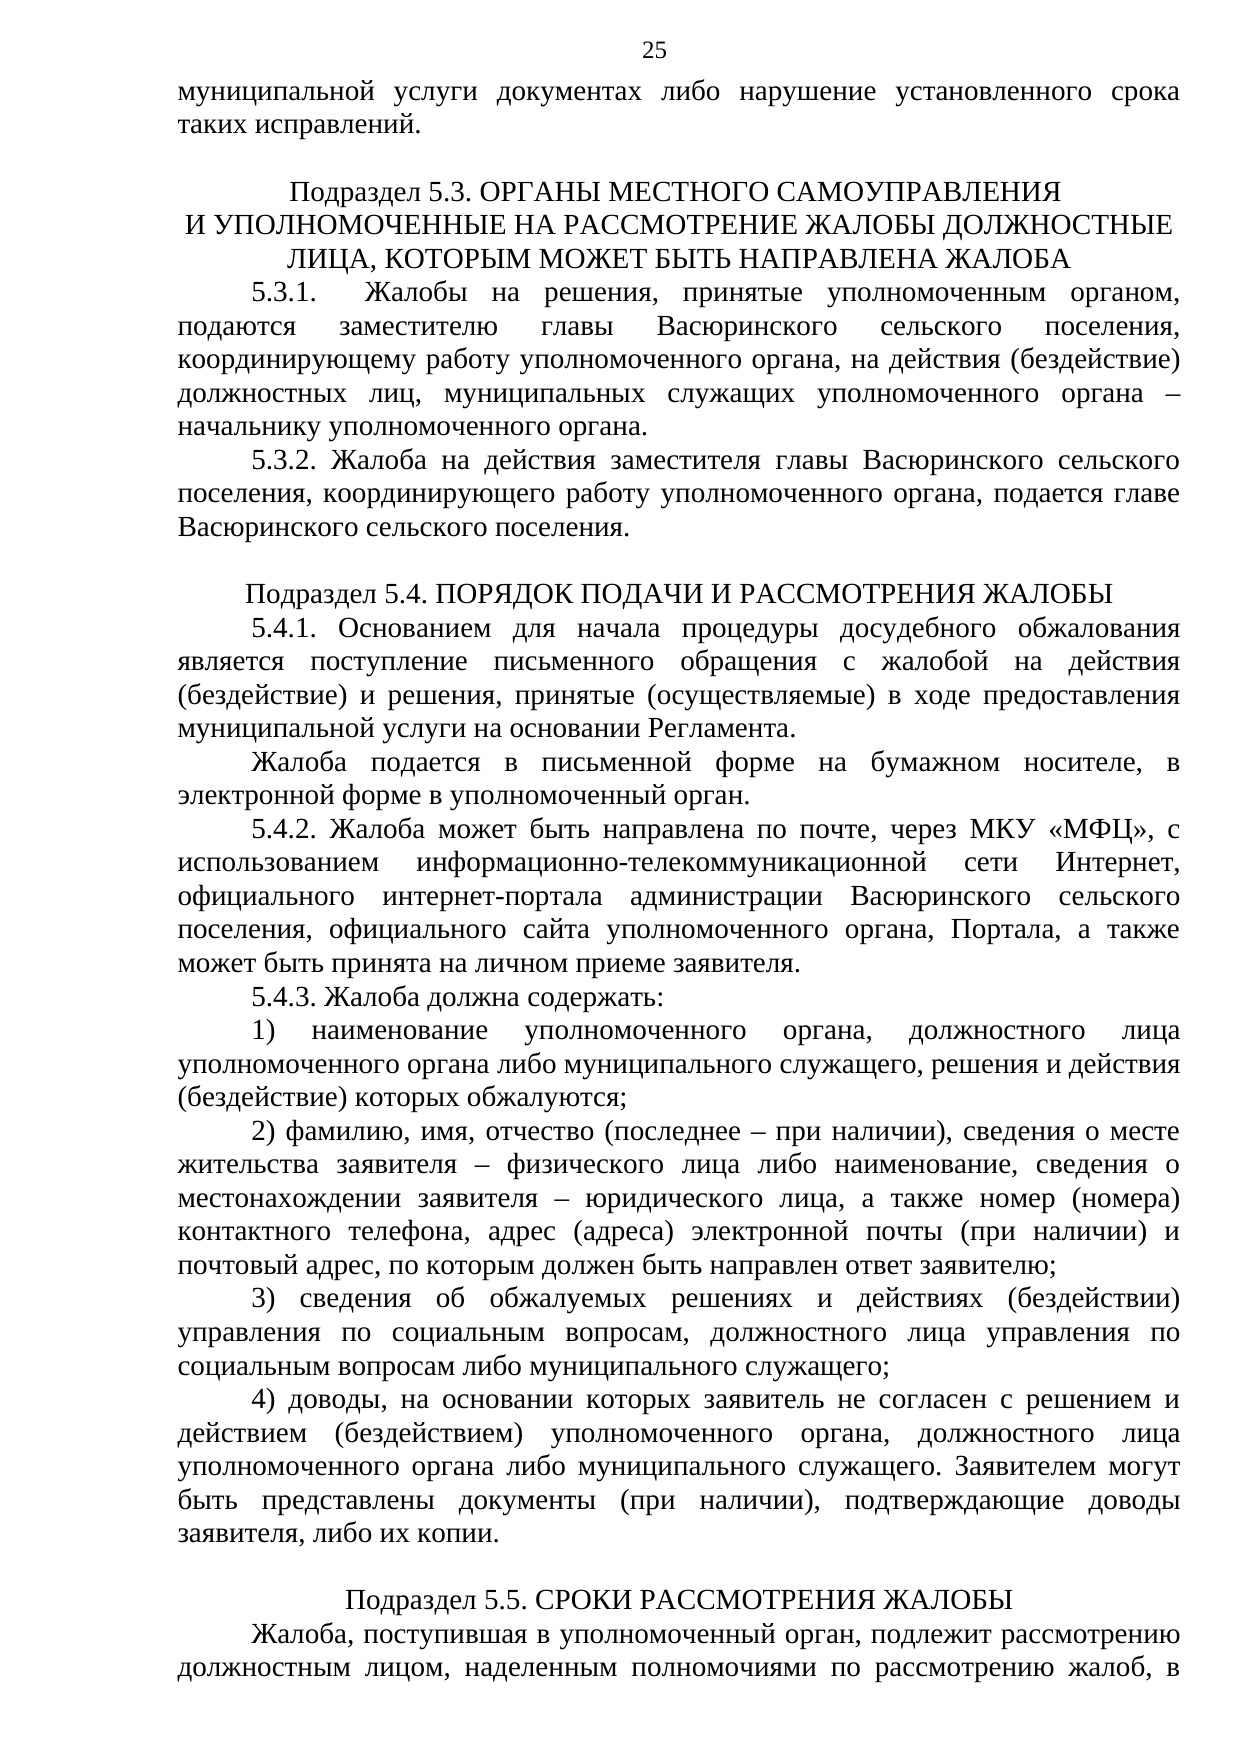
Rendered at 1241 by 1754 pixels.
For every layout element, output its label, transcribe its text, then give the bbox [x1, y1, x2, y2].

text 5.4.2. Жалоба может быть направлена по почте, через МКУ «МФЦ», с использованием информационно-телекоммуникационной сети Интернет, официального интернет-портала администрации Васюринского сельского поселения, официального сайта уполномоченного органа, Портала, а также может быть принята на личном приеме заявителя. [177, 811, 1181, 979]
text 4) доводы, на основании которых заявитель не согласен с решением и действием (бездействием) уполномоченного органа, должностного лица уполномоченного органа либо муниципального служащего. Заявителем могут быть представлены документы (при наличии), подтверждающие доводы заявителя, либо их копии. [177, 1381, 1181, 1549]
text 1) наименование уполномоченного органа, должностного лица уполномоченного органа либо муниципального служащего, решения и действия (бездействие) которых обжалуются; [177, 1012, 1181, 1113]
text 2) фамилию, имя, отчество (последнее – при наличии), сведения о месте жительства заявителя – физического лица либо наименование, сведения о местонахождении заявителя – юридического лица, а также номер (номера) контактного телефона, адрес (адреса) электронной почты (при наличии) и почтовый адрес, по которым должен быть направлен ответ заявителю; [177, 1113, 1181, 1281]
text 5.3.1. Жалобы на решения, принятые уполномоченным органом, подаются заместителю главы Васюринского сельского поселения, координирующему работу уполномоченного органа, на действия (бездействие) должностных лиц, муниципальных служащих уполномоченного органа – начальнику уполномоченного органа. [177, 274, 1181, 442]
text 5.4.3. Жалоба должна содержать: [177, 979, 1181, 1012]
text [177, 1616, 1181, 1683]
text Подраздел 5.5. СРОКИ РАССМОТРЕНИЯ ЖАЛОБЫ [177, 1582, 1181, 1616]
text Подраздел 5.4. ПОРЯДОК ПОДАЧИ И РАССМОТРЕНИЯ ЖАЛОБЫ [177, 576, 1181, 610]
text Подраздел 5.3. ОРГАНЫ МЕСТНОГО САМОУПРАВЛЕНИЯ И УПОЛНОМОЧЕННЫЕ НА РАССМОТРЕНИЕ ЖАЛОБЫ ДОЛЖНОСТНЫЕ ЛИЦА, КОТОРЫМ МОЖЕТ БЫТЬ НАПРАВЛЕНА ЖАЛОБА [177, 174, 1181, 274]
text Жалоба подается в письменной форме на бумажном носителе, в электронной форме в уполномоченный орган. [177, 744, 1181, 811]
text 5.4.1. Основанием для начала процедуры досудебного обжалования является поступление письменного обращения с жалобой на действия (бездействие) и решения, принятые (осуществляемые) в ходе предоставления муниципальной услуги на основании Регламента. [177, 610, 1181, 744]
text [177, 73, 1181, 140]
text 5.3.2. Жалоба на действия заместителя главы Васюринского сельского поселения, координирующего работу уполномоченного органа, подается главе Васюринского сельского поселения. [177, 442, 1181, 543]
text 3) сведения об обжалуемых решениях и действиях (бездействии) управления по социальным вопросам, должностного лица управления по социальным вопросам либо муниципального служащего; [177, 1281, 1181, 1381]
